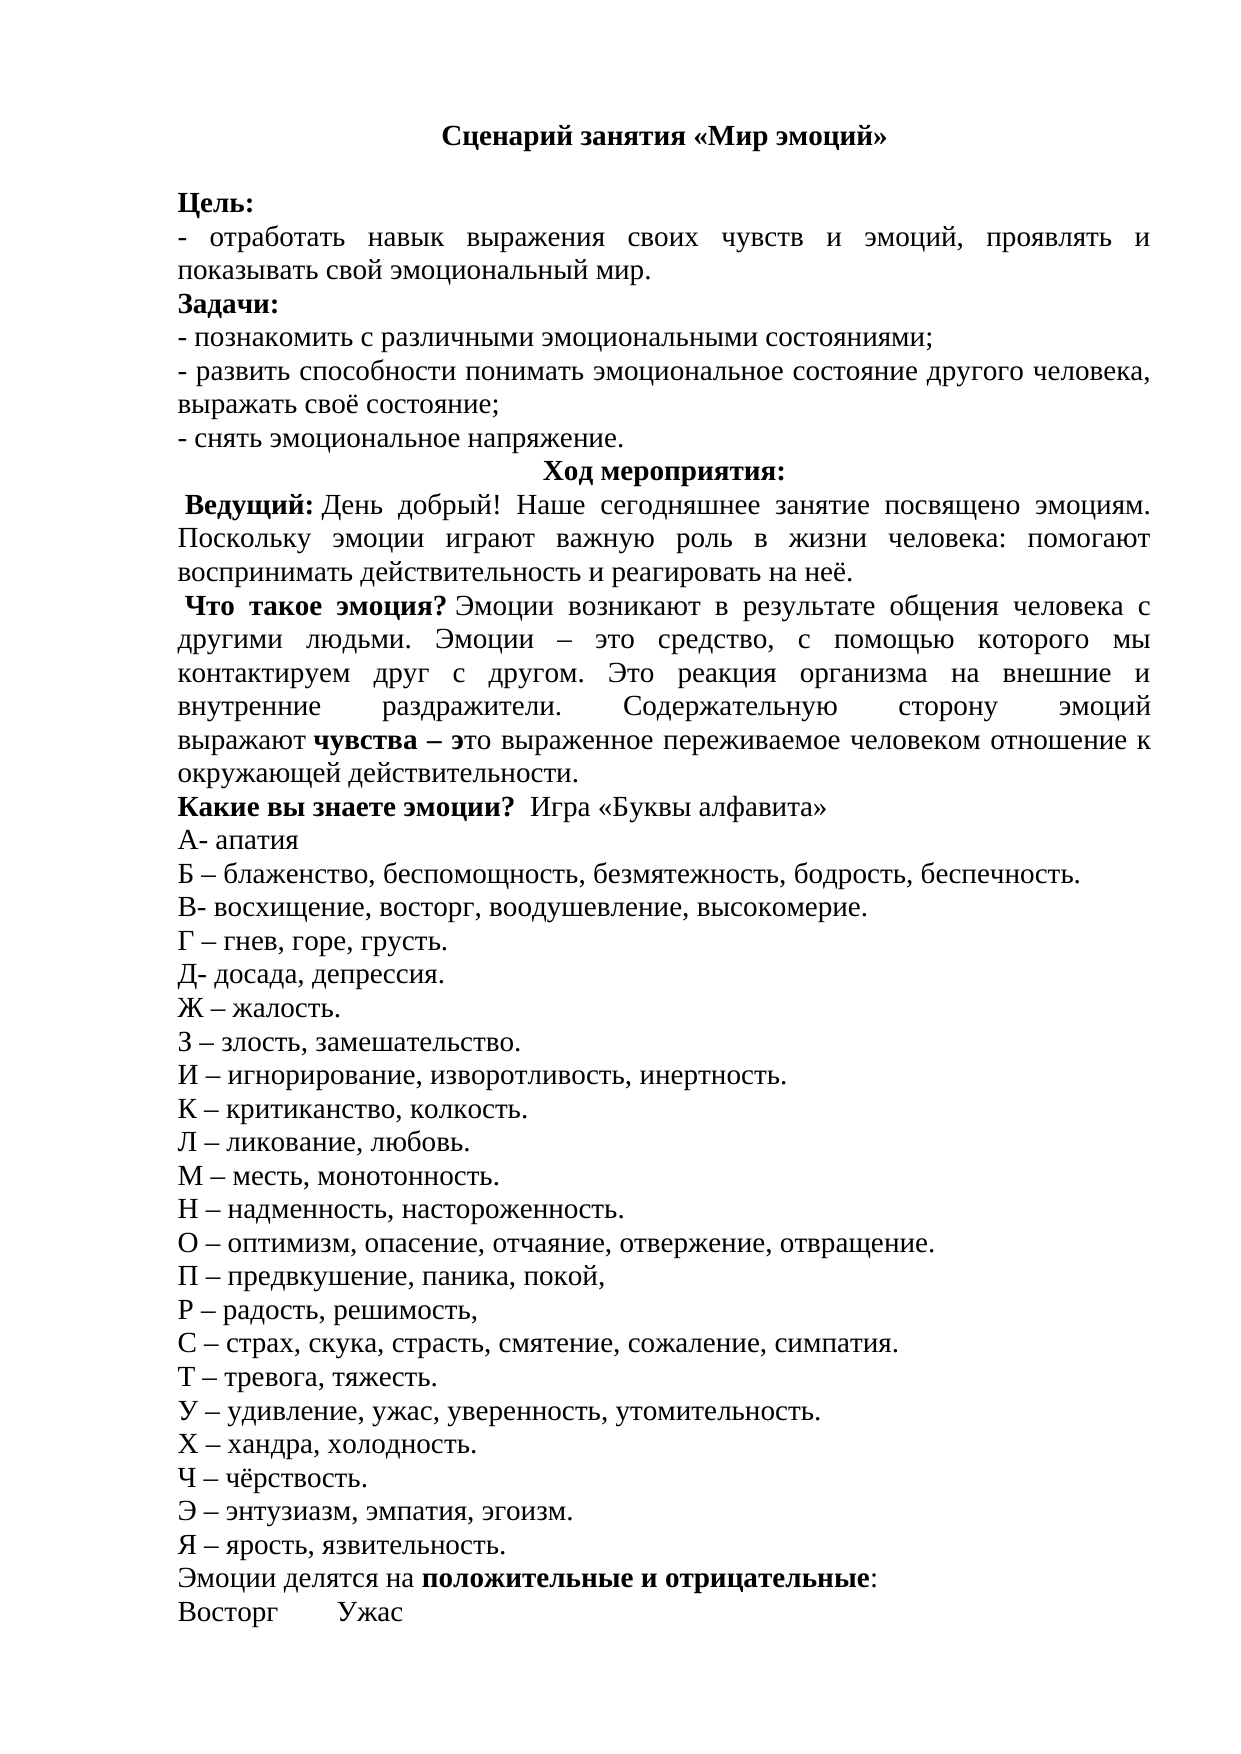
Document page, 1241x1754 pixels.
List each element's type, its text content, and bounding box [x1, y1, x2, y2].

text Я – ярость, язвительность. [177, 1527, 1152, 1560]
text Ход мероприятия: [177, 453, 1152, 487]
text З – злость, замешательство. [177, 1024, 1152, 1057]
text Ведущий: День добрый! Наше сегодняшнее занятие посвящено эмоциям. Поскольку эмоции играют важную роль в жизни человека: помогают воспринимать действительность и реагировать на неё. [177, 487, 1152, 588]
text У – удивление, ужас, уверенность, утомительность. [177, 1393, 1152, 1426]
text Какие вы знаете эмоции? Игра «Буквы алфавита» [177, 789, 1152, 822]
text Восторг Ужас [177, 1594, 1152, 1627]
text В- восхищение, восторг, воодушевление, высокомерие. [177, 889, 1152, 923]
text И – игнорирование, изворотливость, инертность. [177, 1057, 1152, 1091]
text Х – хандра, холодность. [177, 1426, 1152, 1460]
text Ж – жалость. [177, 990, 1152, 1024]
text Ч – чёрствость. [177, 1460, 1152, 1493]
text Б – блаженство, беспомощность, безмятежность, бодрость, беспечность. [177, 856, 1152, 889]
text С – страх, скука, страсть, смятение, сожаление, симпатия. [177, 1326, 1152, 1359]
text - отработать навык выражения своих чувств и эмоций, проявлять и показывать свой эмоциональный мир. [177, 219, 1152, 286]
text Эмоции делятся на положительные и отрицательные: [177, 1560, 1152, 1594]
text Д- досада, депрессия. [177, 957, 1152, 990]
text А- апатия [177, 822, 1152, 856]
text Что такое эмоция? Эмоции возникают в результате общения человека с другими людьми. Эмоции – это средство, с помощью которого мы контактируем друг с другом. Это реакция организма на внешние и внутренние раздражители. Содержательную сторону эмоций выражают чувства – это выраженное переживаемое человеком отношение к окружающей действительности. [177, 588, 1152, 789]
text Л – ликование, любовь. [177, 1124, 1152, 1158]
text - развить способности понимать эмоциональное состояние другого человека, выражать своё состояние; [177, 353, 1152, 420]
text Э – энтузиазм, эмпатия, эгоизм. [177, 1493, 1152, 1527]
text Г – гнев, горе, грусть. [177, 923, 1152, 957]
text Сценарий занятия «Мир эмоций» [177, 118, 1152, 152]
text - снять эмоциональное напряжение. [177, 420, 1152, 453]
text П – предвкушение, паника, покой, [177, 1258, 1152, 1292]
text Р – радость, решимость, [177, 1292, 1152, 1326]
text К – критиканство, колкость. [177, 1091, 1152, 1124]
text Н – надменность, настороженность. [177, 1191, 1152, 1225]
text Т – тревога, тяжесть. [177, 1359, 1152, 1393]
text - познакомить с различными эмоциональными состояниями; [177, 319, 1152, 353]
text Задачи: [177, 286, 1152, 319]
text О – оптимизм, опасение, отчаяние, отвержение, отвращение. [177, 1225, 1152, 1258]
text Цель: [177, 185, 1152, 219]
text М – месть, монотонность. [177, 1158, 1152, 1191]
